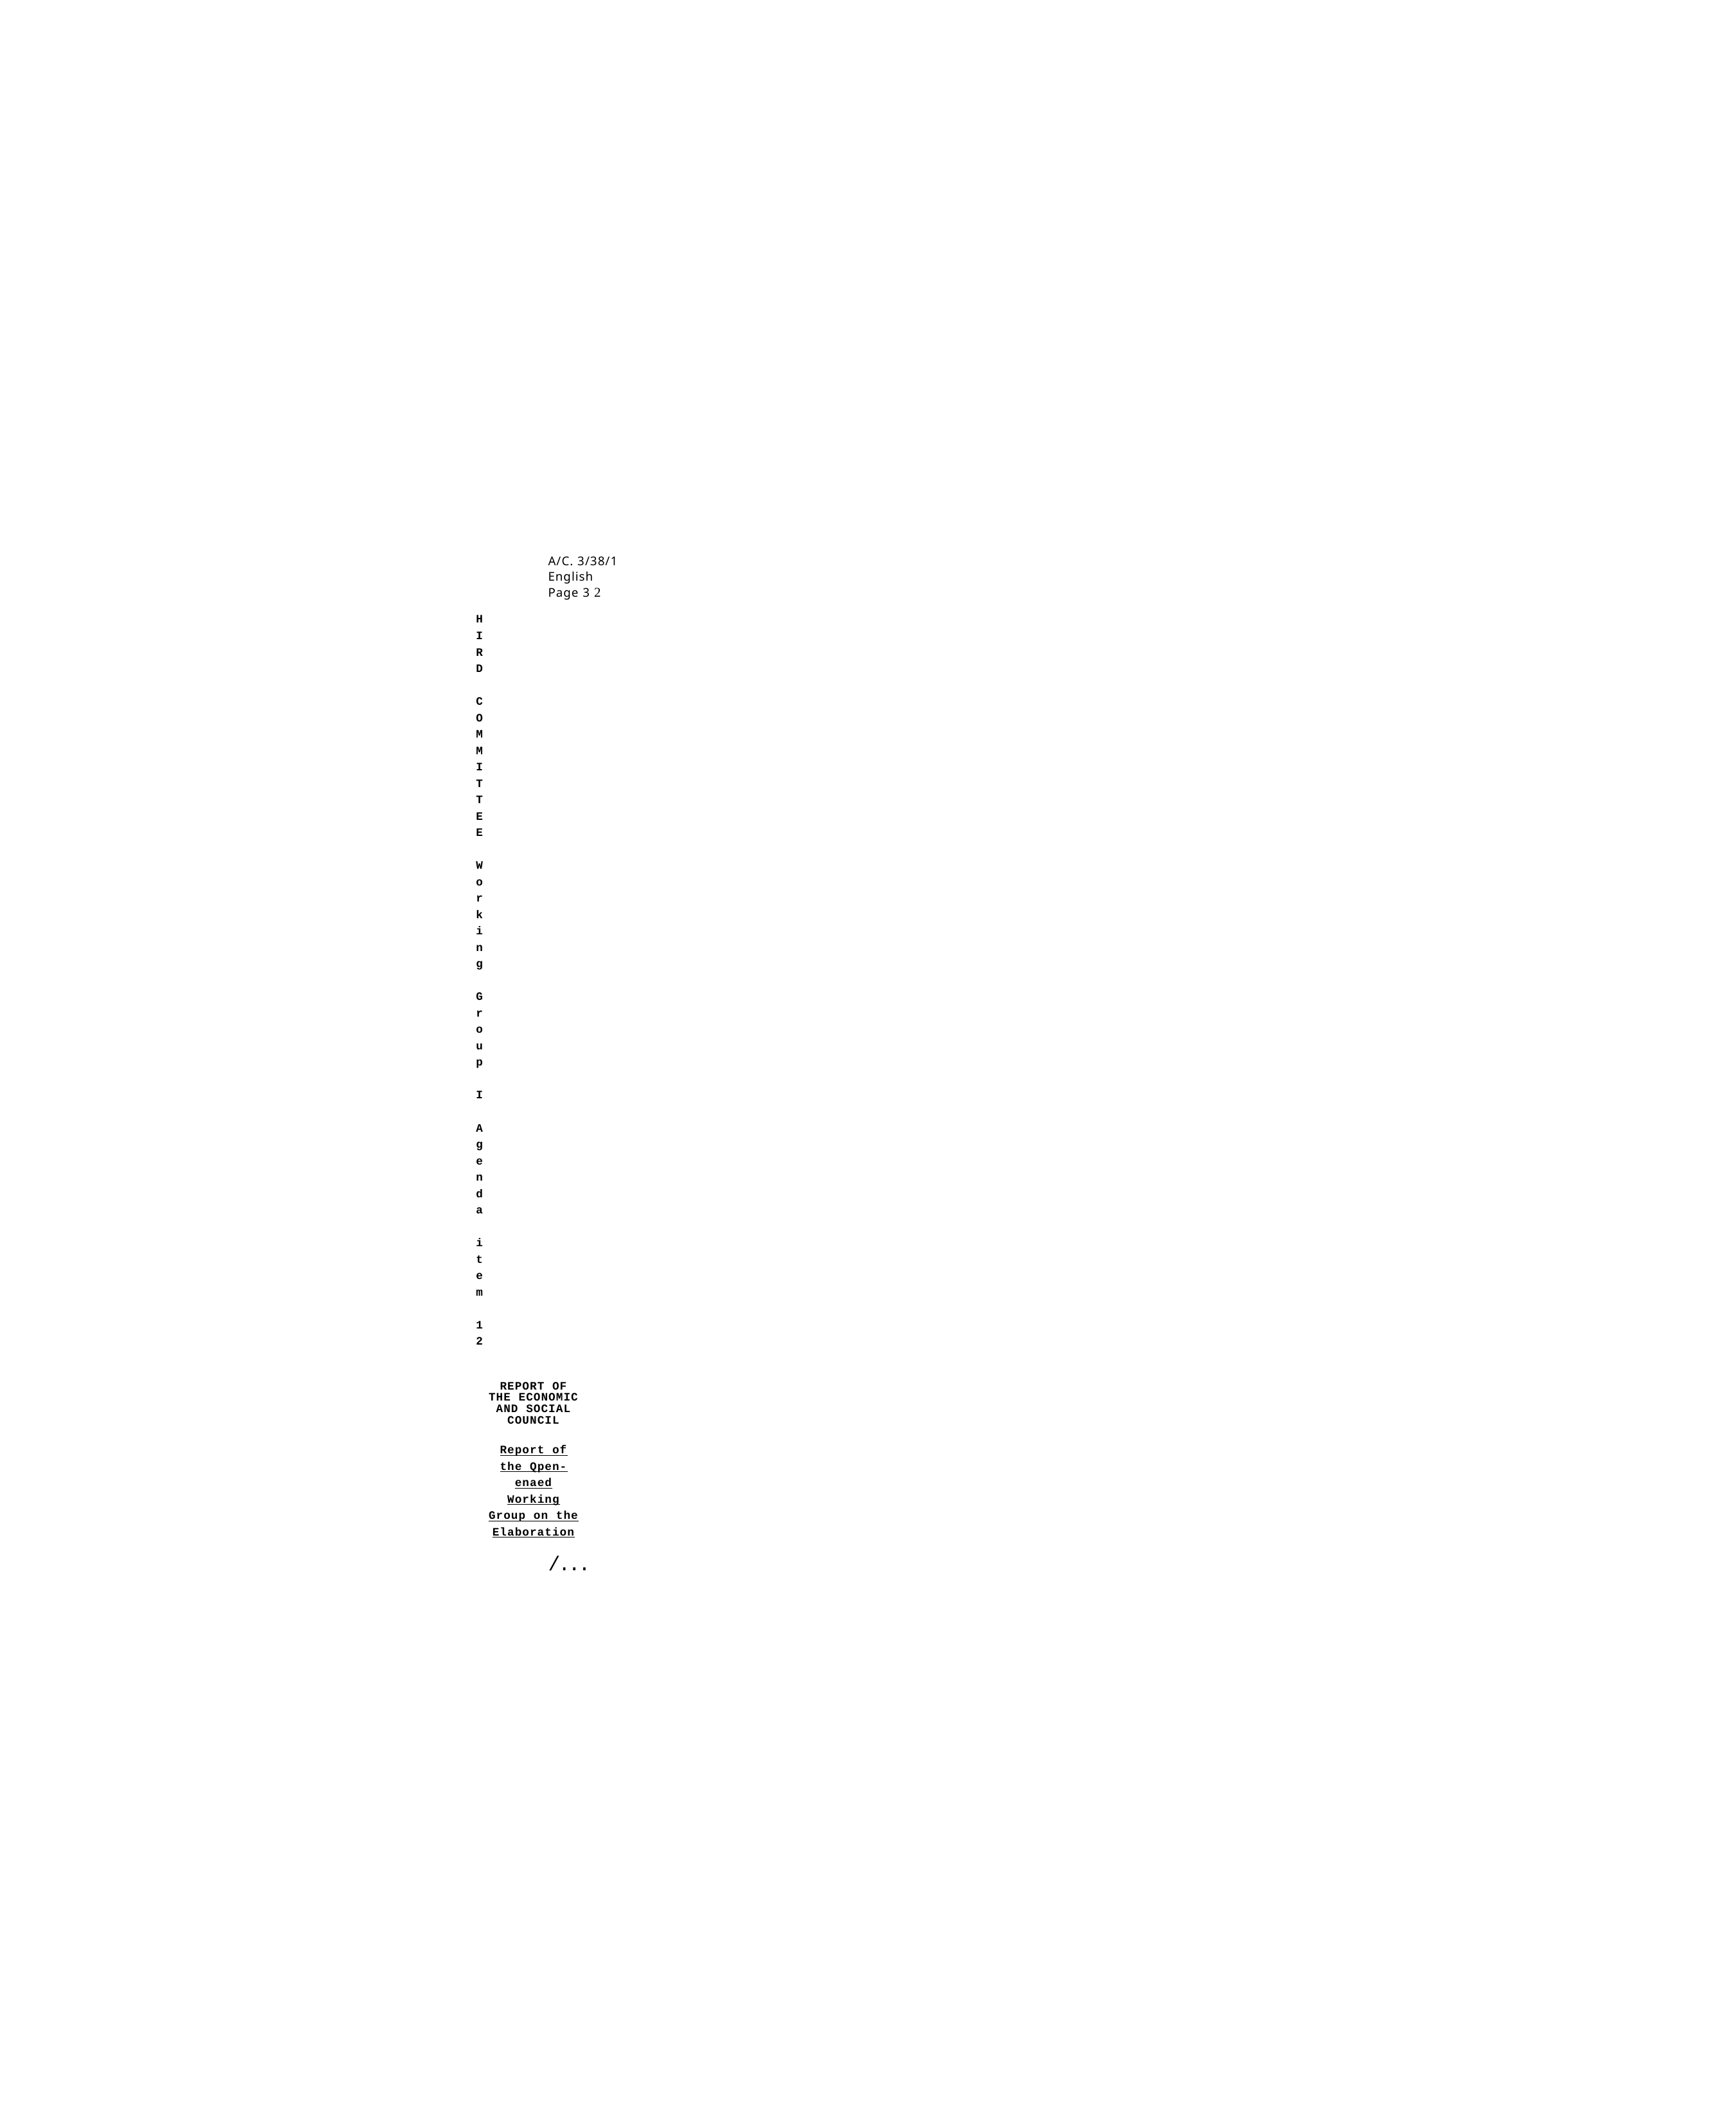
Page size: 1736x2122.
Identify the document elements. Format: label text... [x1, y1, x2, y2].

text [488, 1440, 578, 1539]
text REPORT OF THE ECONOMIC AND SOCIAL COUNCIL [488, 1381, 578, 1426]
